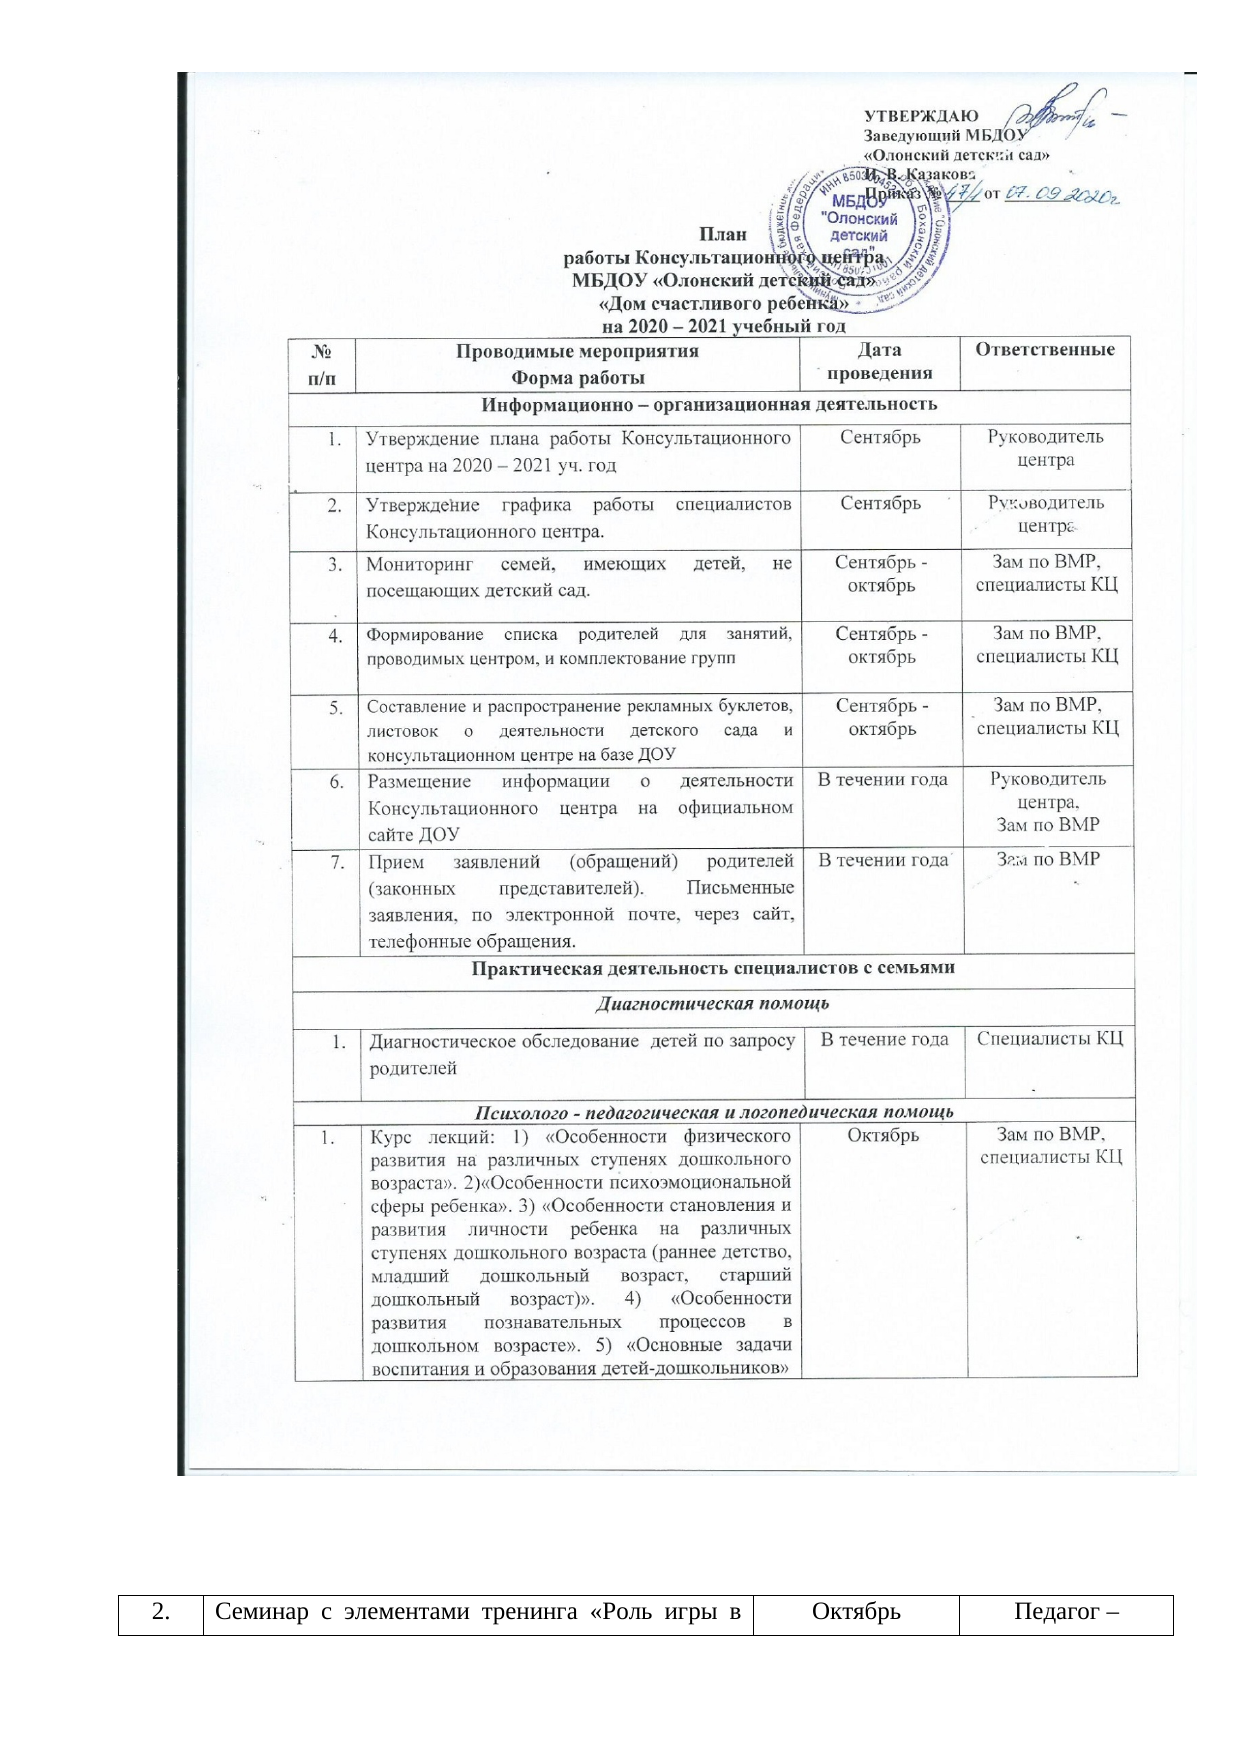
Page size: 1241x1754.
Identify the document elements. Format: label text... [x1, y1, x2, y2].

table_header 2. [119, 1596, 203, 1635]
table_header Педагог – психолог [960, 1596, 1173, 1635]
table_header Октябрь [754, 1596, 959, 1635]
picture [177, 72, 1197, 1476]
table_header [204, 1596, 753, 1635]
